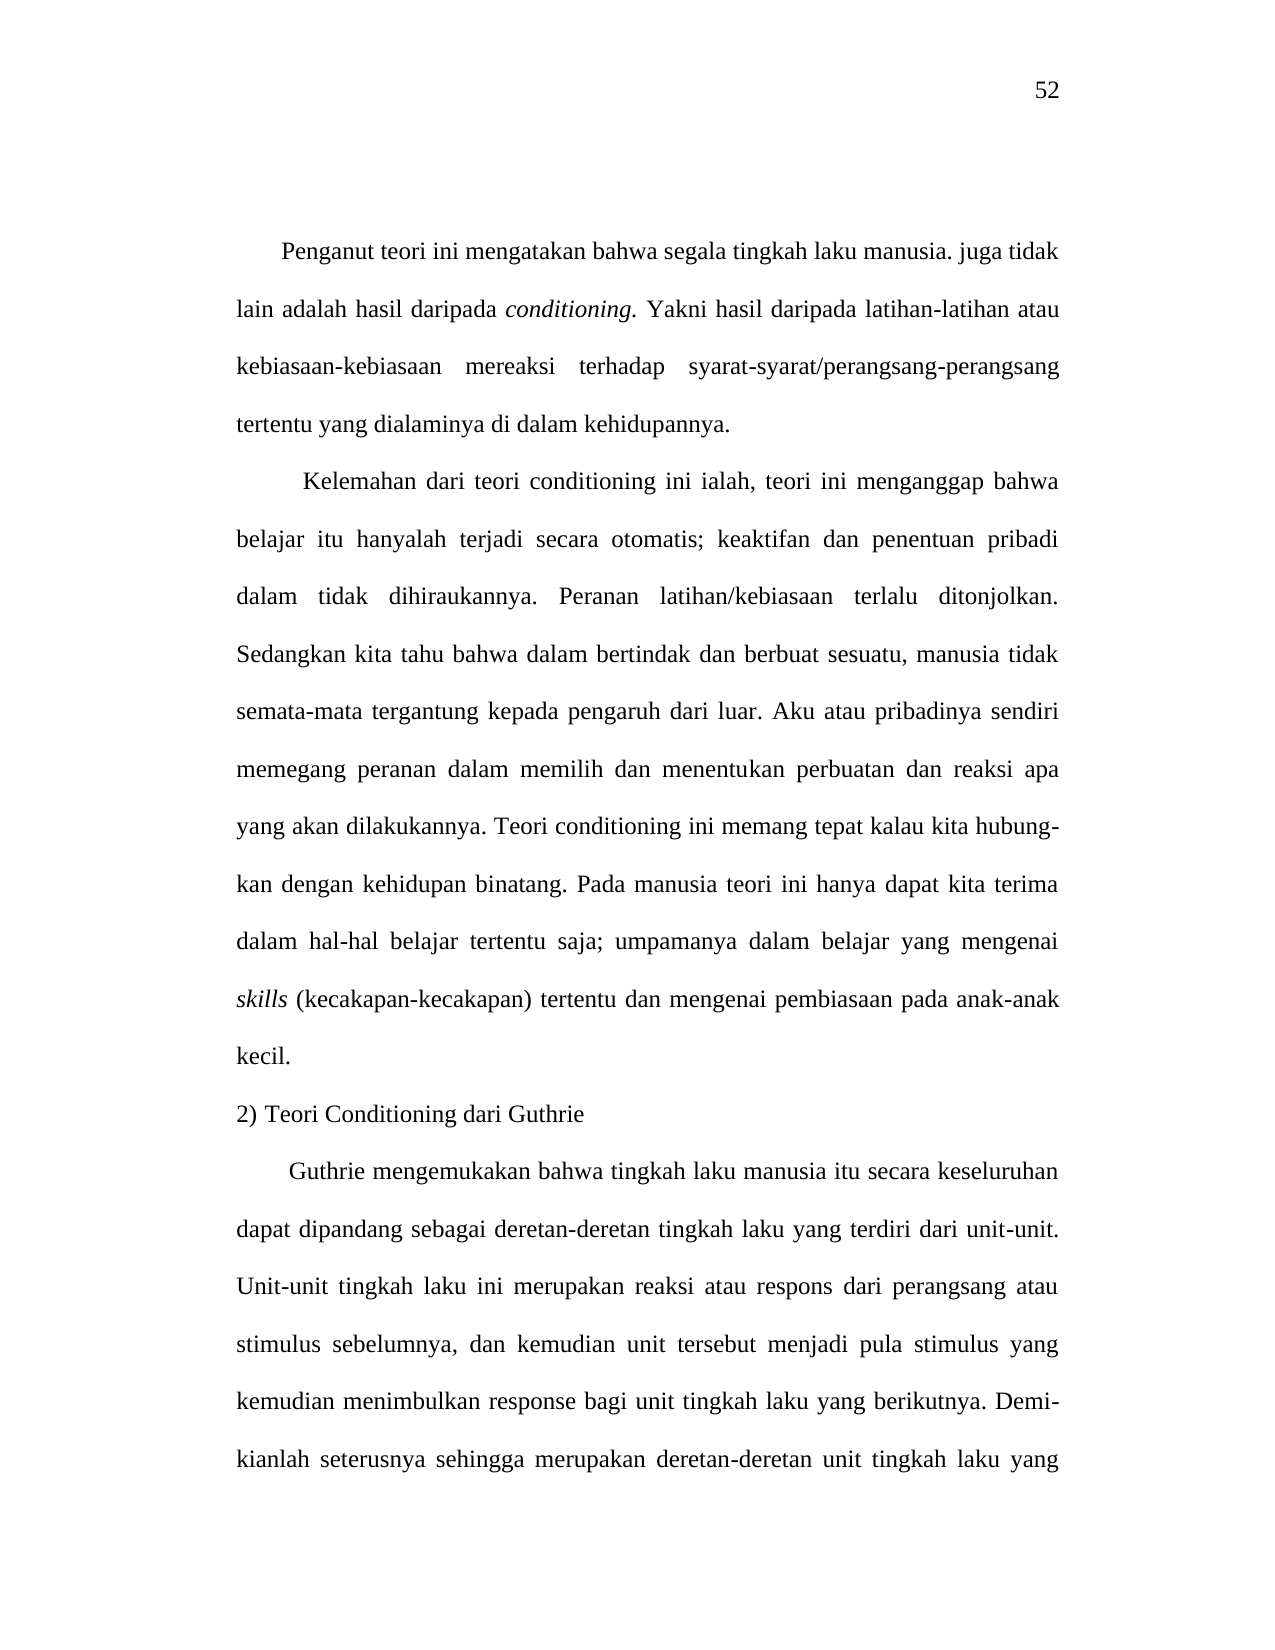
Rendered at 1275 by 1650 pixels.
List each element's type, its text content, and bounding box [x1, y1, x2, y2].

text Penganut teori ini mengatakan bahwa segala tingkah laku manusia. juga tidak lain adalah hasil daripada conditioning. Yakni hasil daripada latihan-latihan atau kebiasaan-kebiasaan mereaksi terhadap syarat-syarat/perangsang-perangsang tertentu yang dialaminya di dalam kehidupannya. [236, 236, 1059, 437]
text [236, 1156, 1059, 1472]
text Kelemahan dari teori conditioning ini ialah, teori ini menganggap bahwa belajar itu hanyalah terjadi secara otomatis; keaktifan dan penentuan pribadi dalam tidak dihiraukannya. Peranan latihan/kebiasaan terlalu ditonjolkan. Sedangkan kita tahu bahwa dalam bertindak dan berbuat sesuatu, manusia tidak semata-mata tergantung kepada pengaruh dari luar. Aku atau pribadinya sendiri memegang peranan dalam memilih dan menentukan perbuatan dan reaksi apa yang akan dilakukannya. Teori conditioning ini memang tepat kalau kita hubungkan dengan kehidupan binatang. Pada manusia teori ini hanya dapat kita terima dalam hal-hal belajar tertentu saja; umpamanya dalam belajar yang mengenai skills (kecakapan-kecakapan) tertentu dan mengenai pembiasaan pada anak-anak kecil. [236, 466, 1059, 1070]
list Teori Conditioning dari Guthrie [236, 1099, 1059, 1127]
